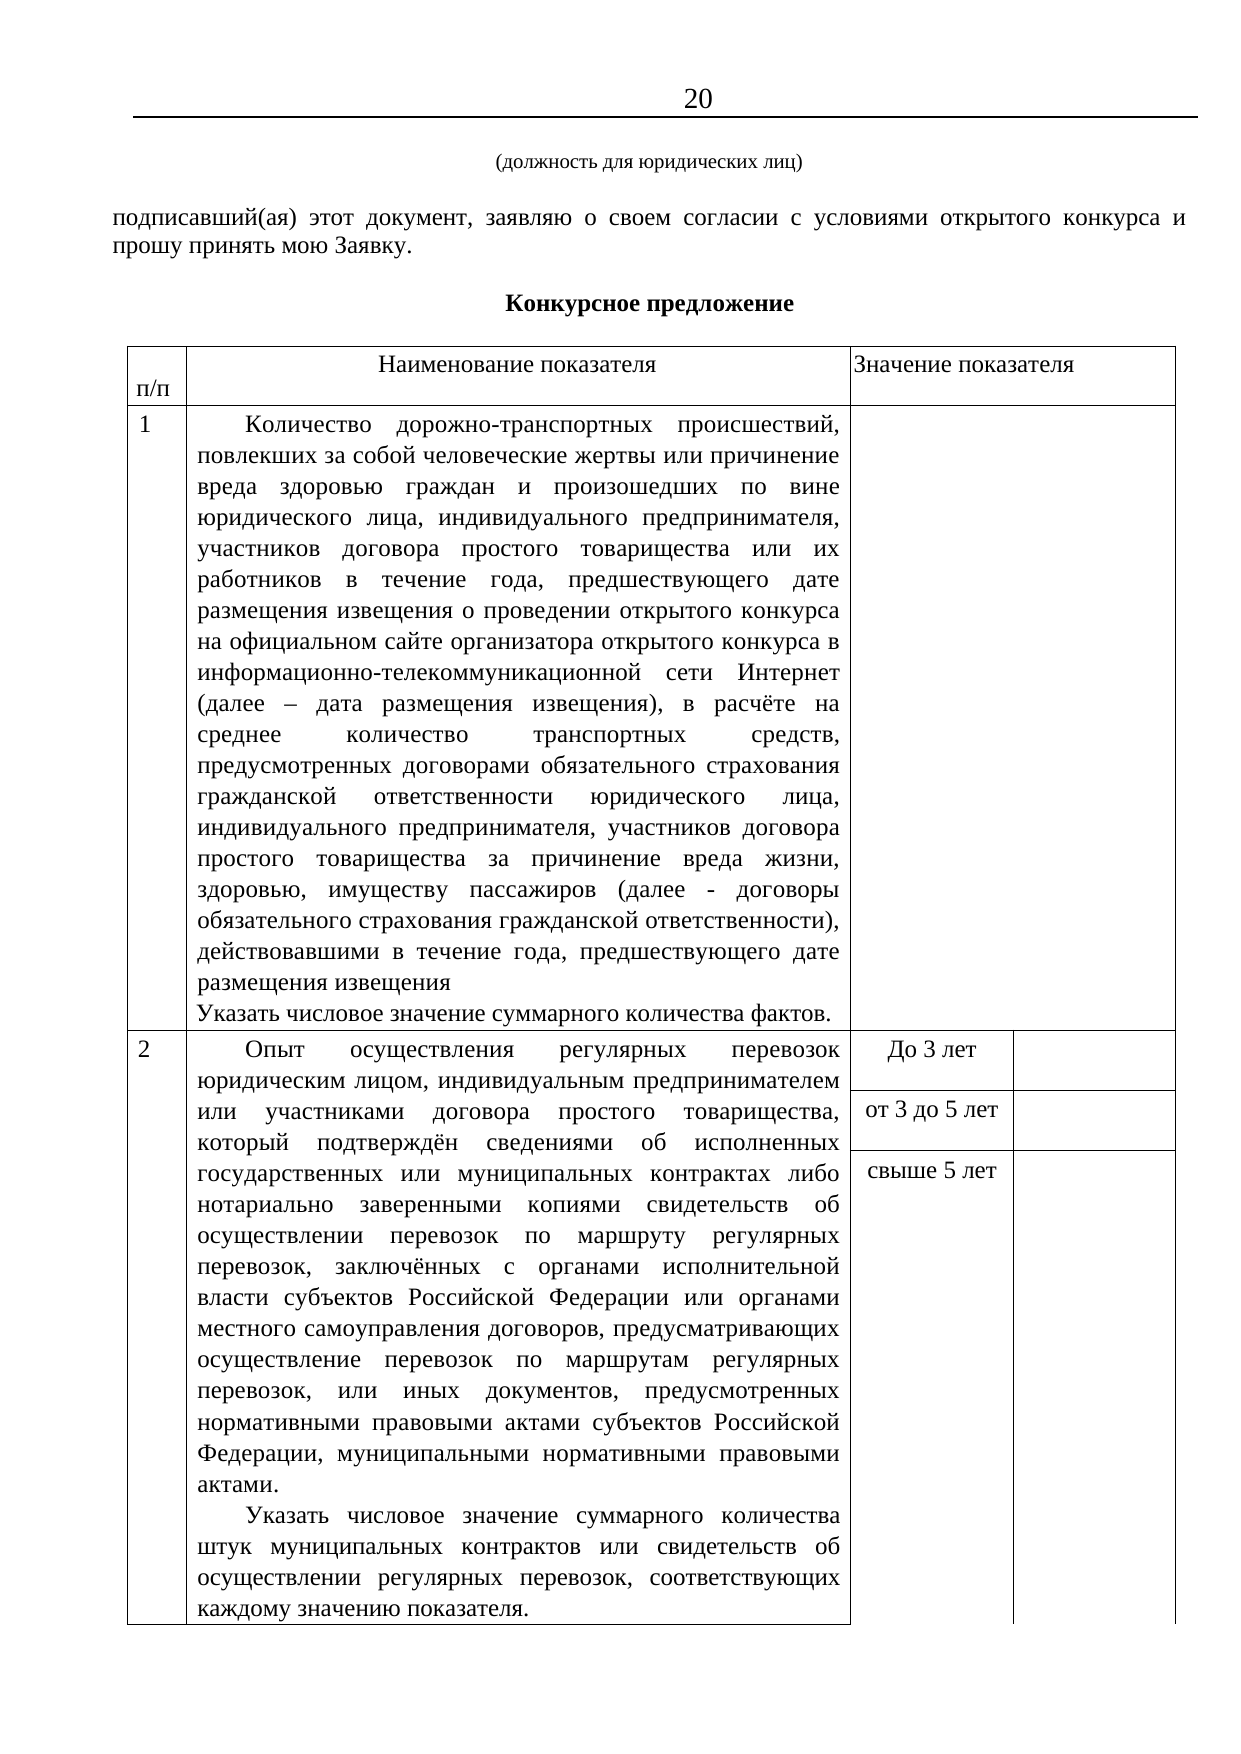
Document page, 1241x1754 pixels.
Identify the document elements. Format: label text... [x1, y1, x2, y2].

table_cell 1 [128, 406, 186, 1029]
table_cell [1014, 1031, 1175, 1090]
table_header Наименование показателя [187, 347, 850, 404]
table_cell [1014, 1091, 1175, 1150]
table_cell свыше 5 лет [851, 1151, 1013, 1624]
table_cell от 3 до 5 лет [851, 1091, 1013, 1150]
text подписавший(ая) этот документ, заявляю о своем согласии с условиями открытого конкурса и прошу принять мою Заявку. [112, 202, 1187, 259]
table_cell 2 [128, 1031, 186, 1624]
table_cell [1014, 1151, 1175, 1624]
table_header Значение показателя [851, 347, 1175, 404]
table_cell До 3 лет [851, 1031, 1013, 1090]
table_cell Количество дорожно-транспортных происшествий, повлекших за собой человеческие жертвы или причинение вреда здоровью граждан и произошедших по вине юридического лица, индивидуального предпринимателя, участников договора простого товарищества или их работников в течение года, предшествующего дате размещения извещения о проведении открытого конкурса на официальном сайте организатора открытого конкурса в информационно-телекоммуникационной сети Интернет (далее – дата размещения извещения), в расчёте на среднее количество транспортных средств, предусмотренных договорами обязательного страхования гражданской ответственности юридического лица, индивидуального предпринимателя, участников договора простого товарищества за причинение вреда жизни, здоровью, имуществу пассажиров (далее - договоры обязательного страхования гражданской ответственности), действовавшими в течение года, предшествующего дате размещения извещения Указать числовое значение суммарного количества фактов. [187, 406, 850, 1029]
text (должность для юридических лиц) [384, 149, 914, 173]
text Конкурсное предложение [112, 288, 1187, 317]
table_cell [851, 406, 1175, 1029]
table_header п/п [128, 347, 186, 404]
table_cell Опыт осуществления регулярных перевозок юридическим лицом, индивидуальным предпринимателем или участниками договора простого товарищества, который подтверждён сведениями об исполненных государственных или муниципальных контрактах либо нотариально заверенными копиями свидетельств об осуществлении перевозок по маршруту регулярных перевозок, заключённых с органами исполнительной власти субъектов Российской Федерации или органами местного самоуправления договоров, предусматривающих осуществление перевозок по маршрутам регулярных перевозок, или иных документов, предусмотренных нормативными правовыми актами субъектов Российской Федерации, муниципальными нормативными правовыми актами. Указать числовое значение суммарного количества штук муниципальных контрактов или свидетельств об осуществлении регулярных перевозок, соответствующих каждому значению показателя. [187, 1031, 850, 1624]
